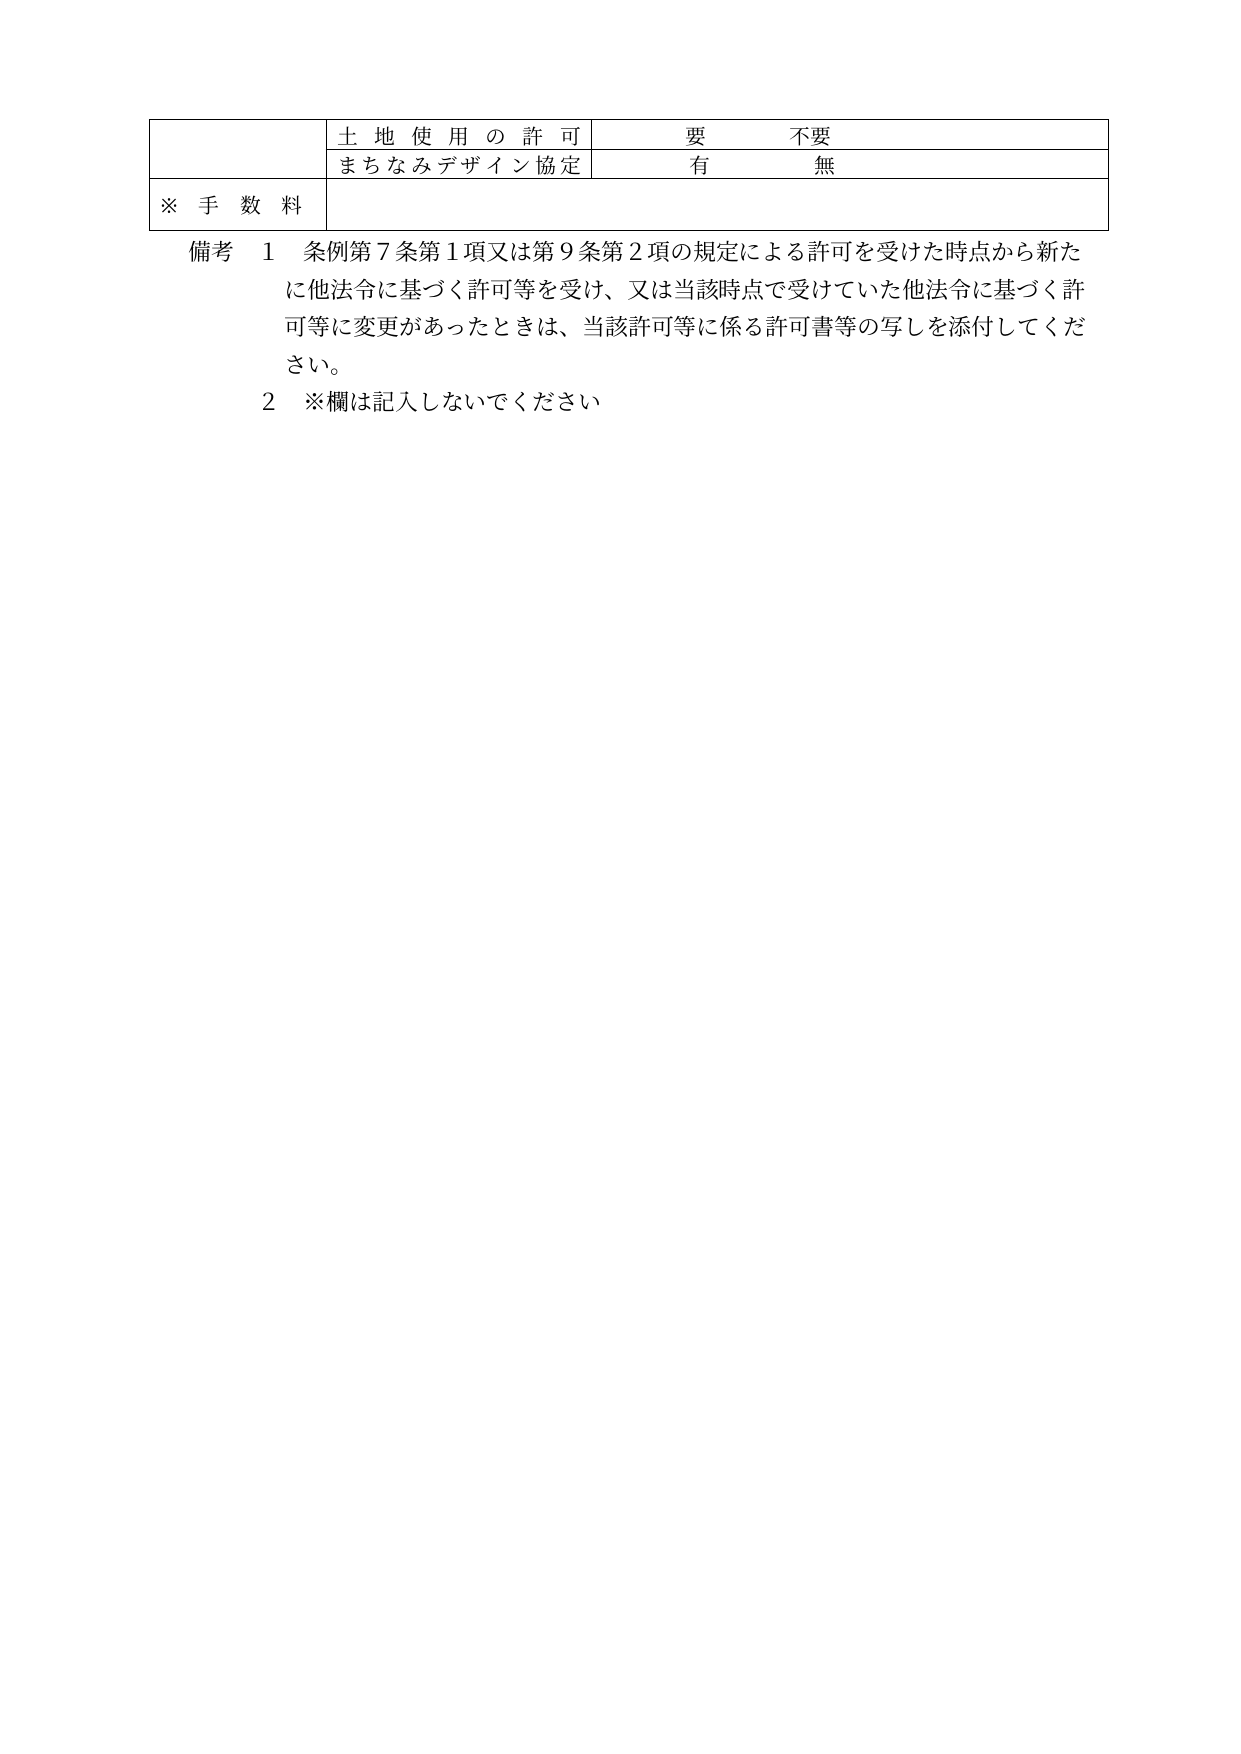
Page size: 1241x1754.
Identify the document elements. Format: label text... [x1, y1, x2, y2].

table_cell [327, 179, 1108, 229]
table_cell ※ 手 数 料 [150, 179, 326, 229]
table_cell 土地使用の許可 [327, 120, 591, 149]
table_cell 要 不要 [592, 120, 1108, 149]
table_cell まちなみデザイン協定 [327, 150, 591, 178]
text 備考 １ 条例第７条第１項又は第９条第２項の規定による許可を受けた時点から新たに他法令に基づく許可等を受け、又は当該時点で受けていた他法令に基づく許可等に変更があったときは、当該許可等に係る許可書等の写しを添付してください。 [166, 231, 1092, 381]
text ２ ※欄は記入しないでください [166, 381, 1092, 418]
table_cell 有 無 [592, 150, 1108, 178]
